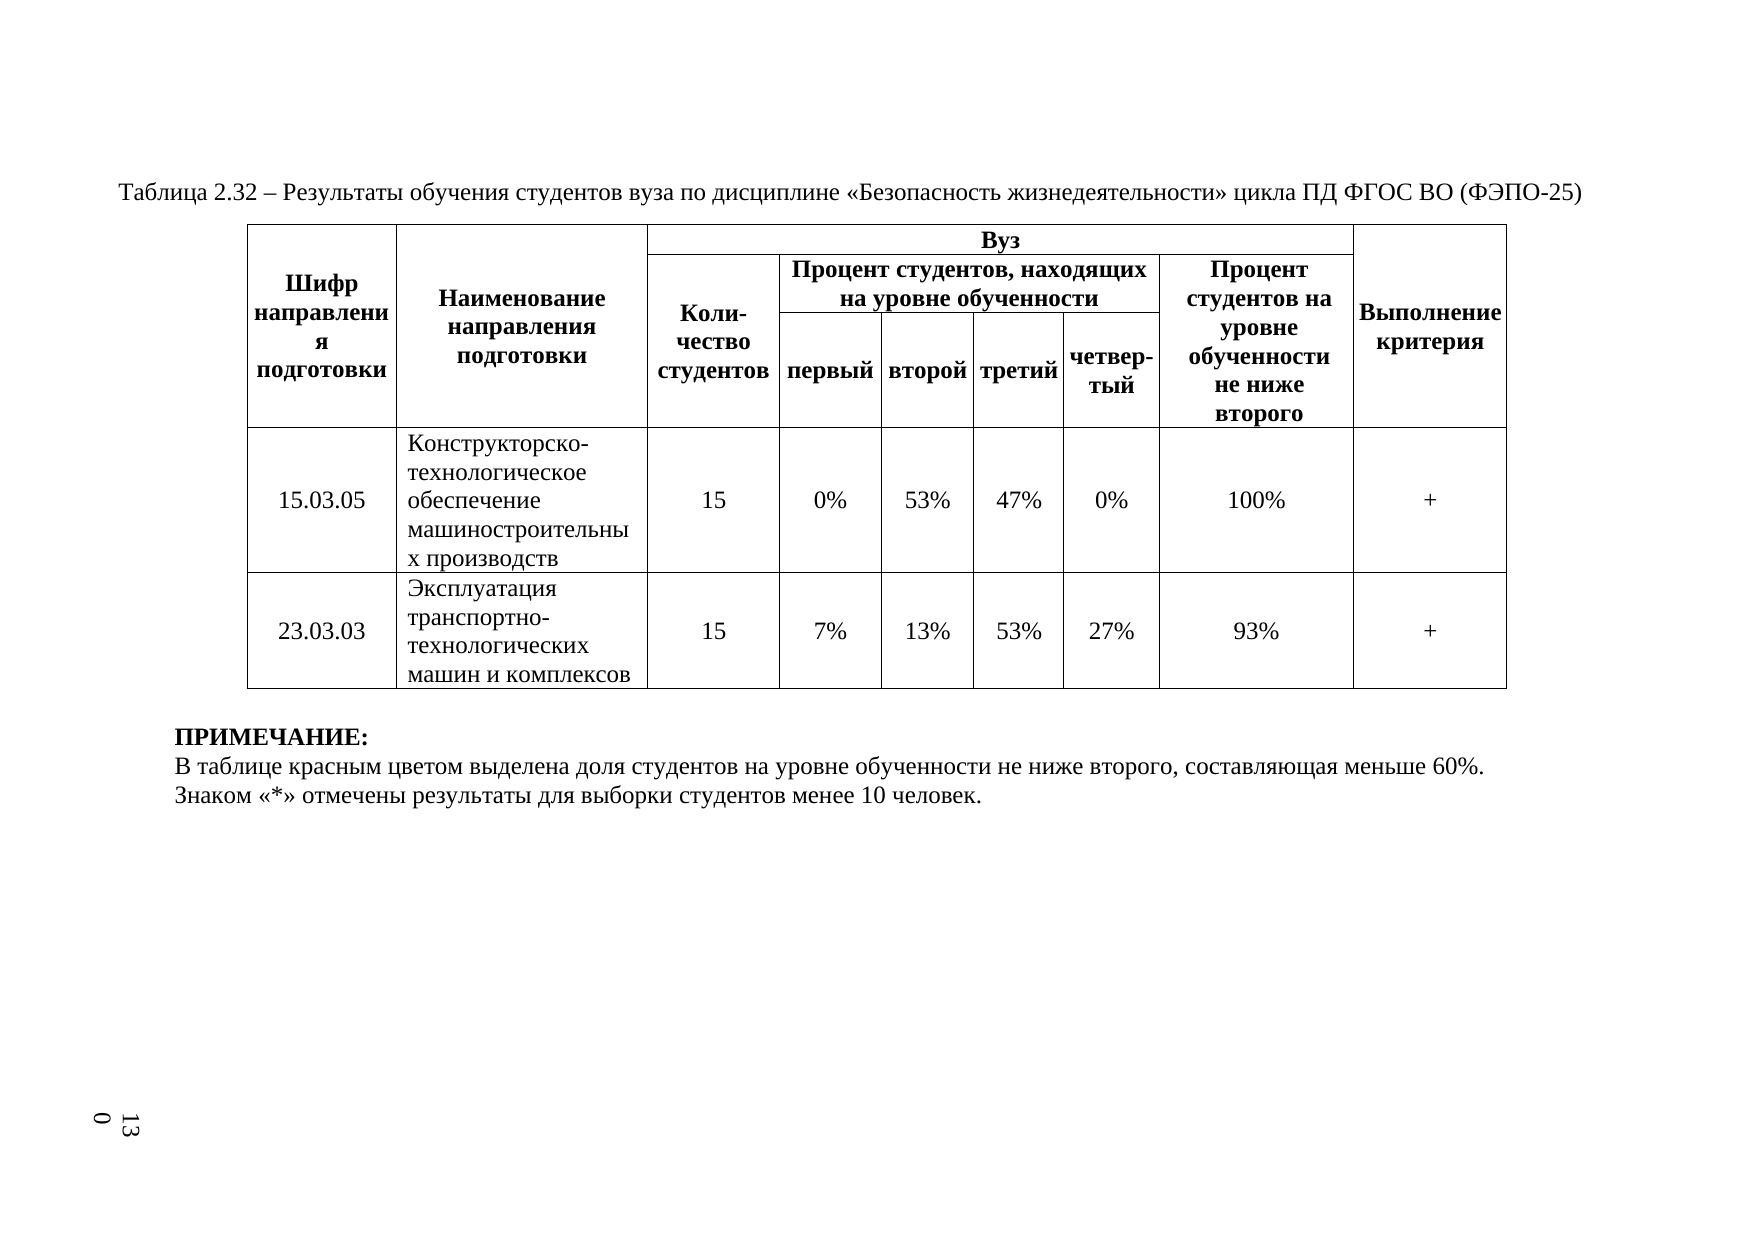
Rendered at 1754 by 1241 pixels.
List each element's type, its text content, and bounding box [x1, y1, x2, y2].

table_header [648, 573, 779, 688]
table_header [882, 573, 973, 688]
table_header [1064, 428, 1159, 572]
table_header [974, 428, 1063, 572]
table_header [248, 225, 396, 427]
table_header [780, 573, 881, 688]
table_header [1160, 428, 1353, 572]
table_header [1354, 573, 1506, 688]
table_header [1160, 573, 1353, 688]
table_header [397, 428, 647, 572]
text Знаком «*» отмечены результаты для выборки студентов менее 10 человек. [118, 780, 1636, 809]
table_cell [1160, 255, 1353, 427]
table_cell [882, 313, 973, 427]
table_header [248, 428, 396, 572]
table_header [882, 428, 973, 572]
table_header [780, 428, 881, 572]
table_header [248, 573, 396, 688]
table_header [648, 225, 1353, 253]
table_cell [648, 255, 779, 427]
text В таблице красным цветом выделена доля студентов на уровне обученности не ниже второго, составляющая меньше 60%. [118, 751, 1636, 780]
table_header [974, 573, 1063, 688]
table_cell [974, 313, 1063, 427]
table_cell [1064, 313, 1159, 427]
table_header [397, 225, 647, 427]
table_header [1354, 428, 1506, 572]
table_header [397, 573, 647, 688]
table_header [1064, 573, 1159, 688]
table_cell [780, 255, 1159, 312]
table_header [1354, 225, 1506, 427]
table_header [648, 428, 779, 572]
text ПРИМЕЧАНИЕ: [118, 722, 1636, 751]
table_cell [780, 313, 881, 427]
text Таблица 2.32 – Результаты обучения студентов вуза по дисциплине «Безопасность жизнедеятельности» цикла ПД ФГОС ВО (ФЭПО-25) [118, 177, 1636, 206]
